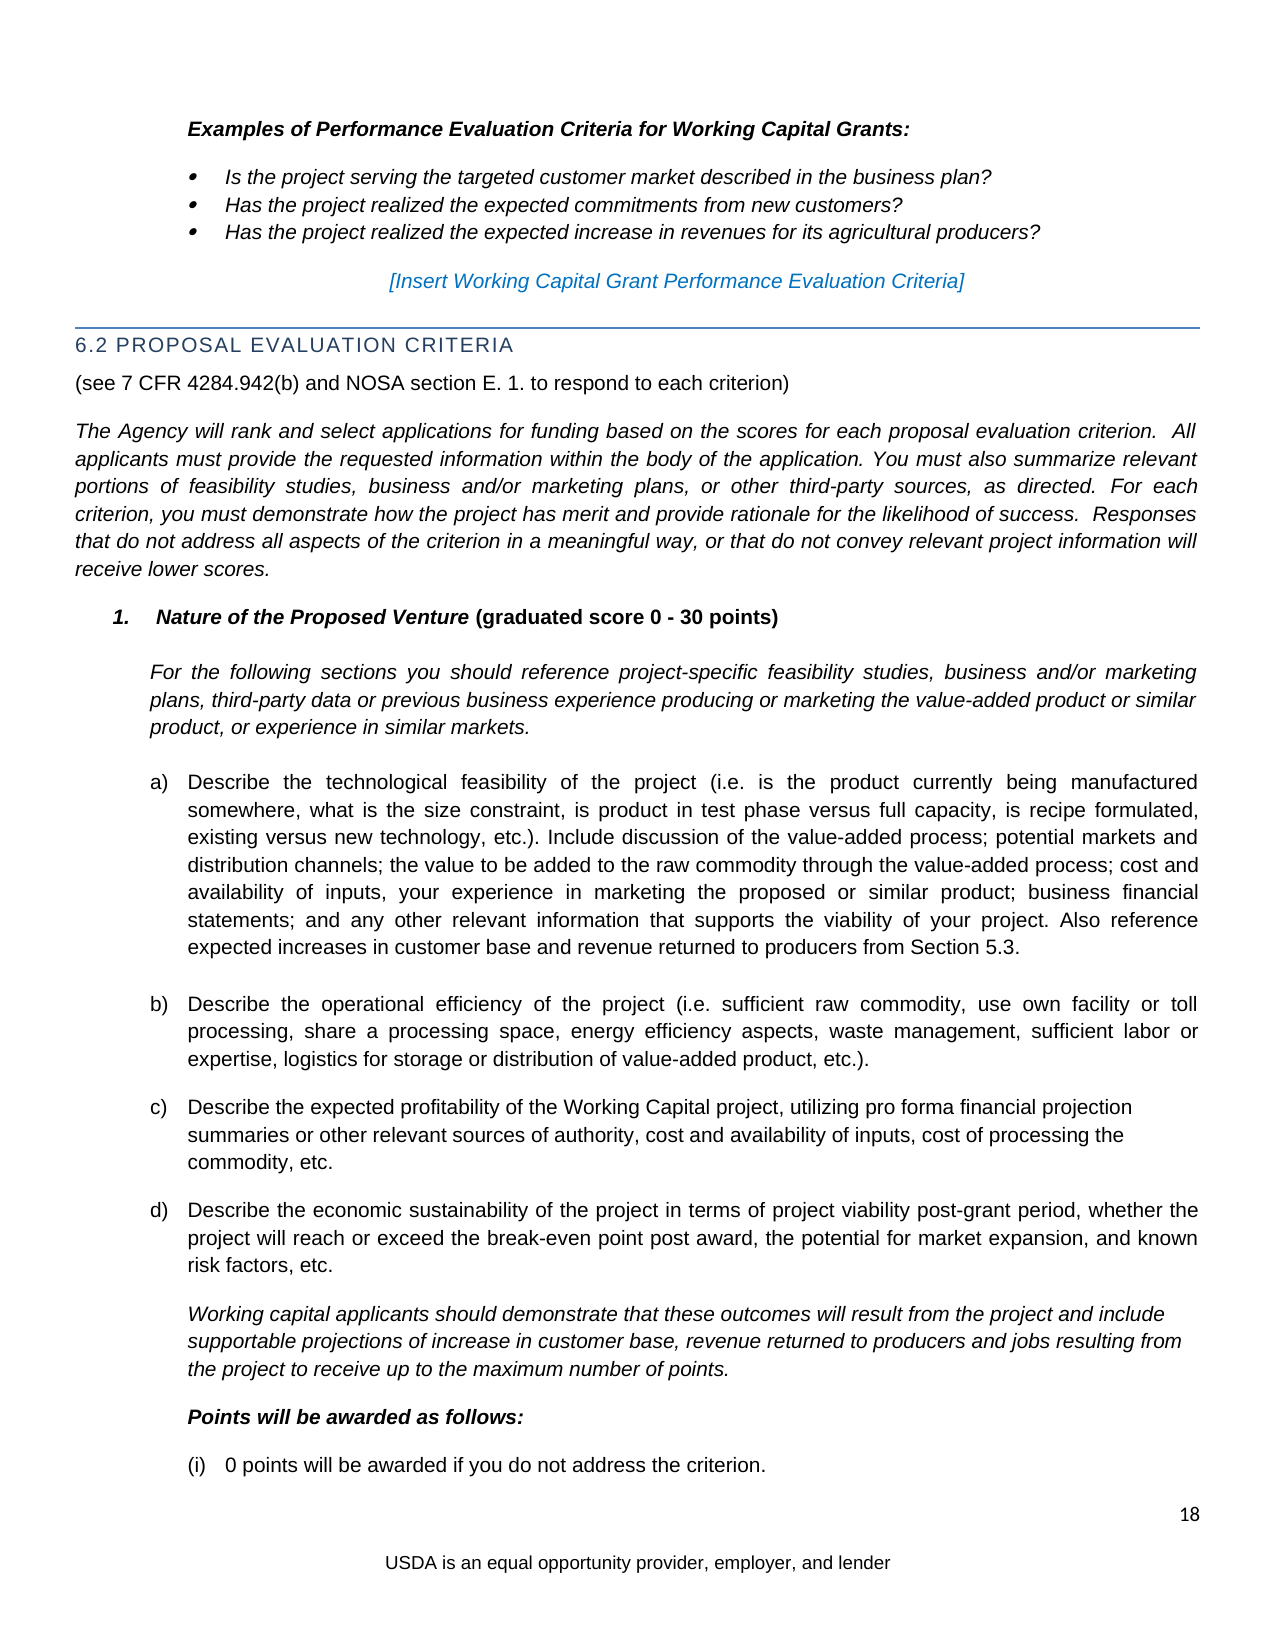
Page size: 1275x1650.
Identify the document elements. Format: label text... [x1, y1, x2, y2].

text The Agency will rank and select applications for funding based on the scores for each proposal evaluation criterion. All applicants must provide the requested information within the body of the application. You must also summarize relevant portions of feasibility studies, business and/or marketing plans, or other third-party sources, as directed. For each criterion, you must demonstrate how the project has merit and provide rationale for the likelihood of success. Responses that do not address all aspects of the criterion in a meaningful way, or that do not convey relevant project information will receive lower scores. [75, 419, 1200, 581]
list Has the project realized the expected commitments from new customers? [187, 192, 1200, 216]
list Describe the economic sustainability of the project in terms of project viability post-grant period, whether the project will reach or exceed the break-even point post award, the potential for market expansion, and known risk factors, etc. [150, 1198, 1200, 1277]
list Describe the expected profitability of the Working Capital project, utilizing pro forma financial projection summaries or other relevant sources of authority, cost and availability of inputs, cost of processing the commodity, etc. [150, 1095, 1200, 1174]
list Is the project serving the targeted customer market described in the business plan? [187, 165, 1200, 189]
text (i) 0 points will be awarded if you do not address the criterion. [187, 1453, 1200, 1477]
list For the following sections you should reference project-specific feasibility studies, business and/or marketing plans, third-party data or previous business experience producing or marketing the value-added product or similar product, or experience in similar markets. [150, 660, 1200, 739]
list Describe the technological feasibility of the project (i.e. is the product currently being manufactured somewhere, what is the size constraint, is product in test phase versus full capacity, is recipe formulated, existing versus new technology, etc.). Include discussion of the value-added process; potential markets and distribution channels; the value to be added to the raw commodity through the value-added process; cost and availability of inputs, your experience in marketing the proposed or similar product; business financial statements; and any other relevant information that supports the viability of your project. Also reference expected increases in customer base and revenue returned to producers from Section 5.3. [150, 770, 1200, 959]
text [Insert Working Capital Grant Performance Evaluation Criteria] [150, 268, 1200, 292]
text (see 7 CFR 4284.942(b) and NOSA section E. 1. to respond to each criterion) [75, 371, 1200, 395]
text Working capital applicants should demonstrate that these outcomes will result from the project and include supportable projections of increase in customer base, revenue returned to producers and jobs resulting from the project to receive up to the maximum number of points. [187, 1302, 1200, 1381]
text Points will be awarded as follows: [187, 1405, 1200, 1429]
subtitle 6.2 Proposal Evaluation Criteria [75, 329, 1200, 357]
list Describe the operational efficiency of the project (i.e. sufficient raw commodity, use own facility or toll processing, share a processing space, energy efficiency aspects, waste management, sufficient labor or expertise, logistics for storage or distribution of value-added product, etc.). [150, 992, 1200, 1071]
text Examples of Performance Evaluation Criteria for Working Capital Grants: [150, 116, 1200, 140]
list Has the project realized the expected increase in revenues for its agricultural producers? [187, 220, 1200, 244]
list Nature of the Proposed Venture (graduated score 0 - 30 points) [112, 605, 1200, 629]
